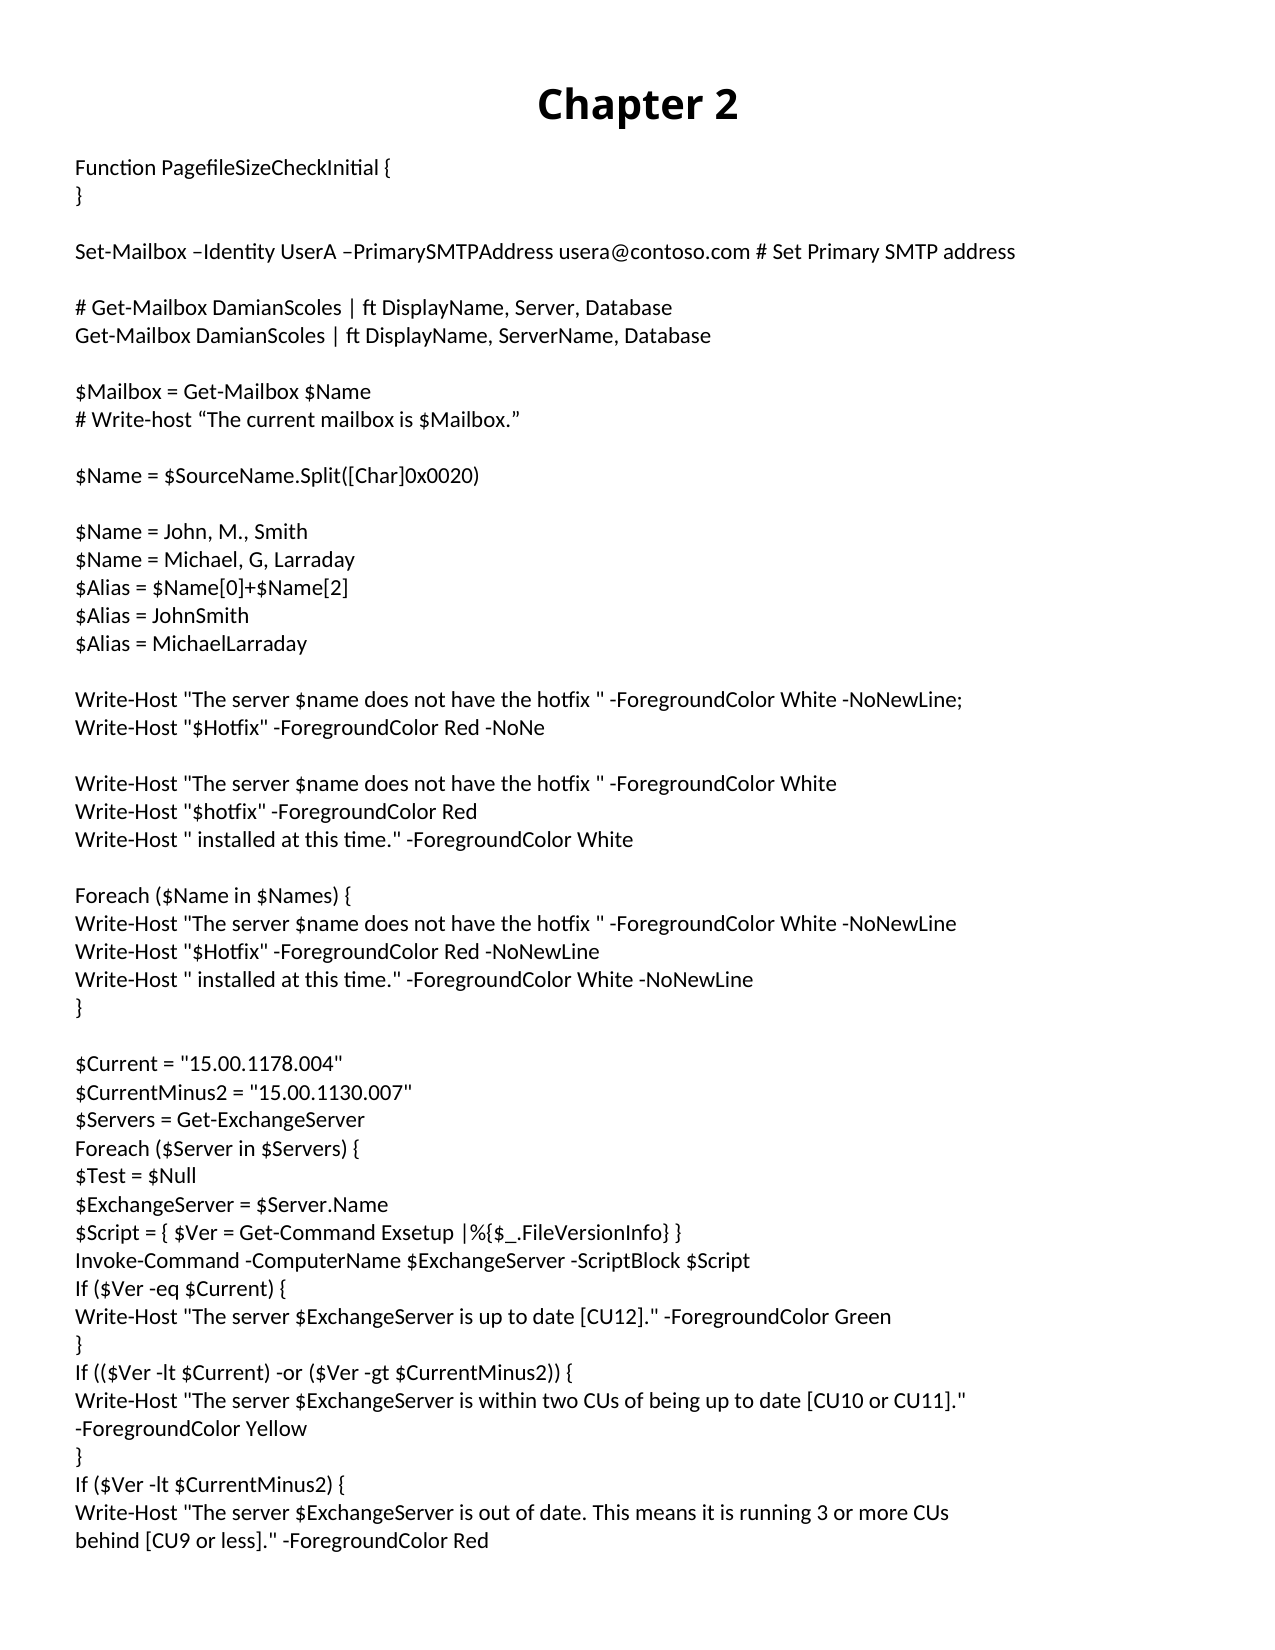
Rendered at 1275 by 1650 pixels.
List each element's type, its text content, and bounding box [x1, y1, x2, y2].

text } [75, 181, 1200, 209]
text $Alias = MichaelLarraday [75, 629, 1200, 657]
text $ExchangeServer = $Server.Name [75, 1190, 1200, 1218]
text Write-Host "$hotfix" -ForegroundColor Red [75, 797, 1200, 825]
text Get-Mailbox DamianScoles | ft DisplayName, ServerName, Database [75, 321, 1200, 349]
text behind [CU9 or less]." -ForegroundColor Red [75, 1526, 1200, 1554]
text If ($Ver -lt $CurrentMinus2) { [75, 1470, 1200, 1498]
text Write-Host " installed at this time." -ForegroundColor White [75, 825, 1200, 853]
text Foreach ($Server in $Servers) { [75, 1134, 1200, 1162]
text Function PagefileSizeCheckInitial { [75, 153, 1200, 181]
text } [75, 993, 1200, 1022]
text $Alias = JohnSmith [75, 601, 1200, 629]
text } [75, 1330, 1200, 1358]
text Chapter 2 [75, 75, 1200, 132]
text # Write-host “The current mailbox is $Mailbox.” [75, 405, 1200, 433]
text $Test = $Null [75, 1162, 1200, 1190]
text Write-Host "$Hotfix" -ForegroundColor Red -NoNewLine [75, 937, 1200, 966]
text Write-Host "The server $name does not have the hotfix " -ForegroundColor White -NoNewLine; [75, 685, 1200, 713]
text $Name = $SourceName.Split([Char]0x0020) [75, 461, 1200, 489]
text Write-Host "The server $name does not have the hotfix " -ForegroundColor White -NoNewLine [75, 909, 1200, 937]
text Write-Host "The server $ExchangeServer is up to date [CU12]." -ForegroundColor Green [75, 1302, 1200, 1330]
text -ForegroundColor Yellow [75, 1414, 1200, 1442]
text Invoke-Command -ComputerName $ExchangeServer -ScriptBlock $Script [75, 1246, 1200, 1274]
text $Servers = Get-ExchangeServer [75, 1106, 1200, 1134]
text Write-Host "The server $ExchangeServer is out of date. This means it is running 3 or more CUs [75, 1498, 1200, 1526]
text $Current = "15.00.1178.004" [75, 1049, 1200, 1078]
text Write-Host " installed at this time." -ForegroundColor White -NoNewLine [75, 966, 1200, 993]
text $Mailbox = Get-Mailbox $Name [75, 377, 1200, 405]
text $Name = John, M., Smith [75, 517, 1200, 545]
text $CurrentMinus2 = "15.00.1130.007" [75, 1078, 1200, 1106]
text $Script = { $Ver = Get-Command Exsetup |%{$_.FileVersionInfo} } [75, 1218, 1200, 1246]
text Write-Host "The server $name does not have the hotfix " -ForegroundColor White [75, 769, 1200, 797]
text If ($Ver -eq $Current) { [75, 1274, 1200, 1302]
text Write-Host "The server $ExchangeServer is within two CUs of being up to date [CU10 or CU11]." [75, 1386, 1200, 1414]
text Set-Mailbox –Identity UserA –PrimarySMTPAddress usera@contoso.com # Set Primary SMTP address [75, 237, 1200, 265]
text Write-Host "$Hotfix" -ForegroundColor Red -NoNe [75, 713, 1200, 741]
text Foreach ($Name in $Names) { [75, 881, 1200, 909]
text $Name = Michael, G, Larraday [75, 545, 1200, 573]
text # Get-Mailbox DamianScoles | ft DisplayName, Server, Database [75, 293, 1200, 321]
text $Alias = $Name[0]+$Name[2] [75, 573, 1200, 601]
text If (($Ver -lt $Current) -or ($Ver -gt $CurrentMinus2)) { [75, 1358, 1200, 1386]
text } [75, 1442, 1200, 1470]
